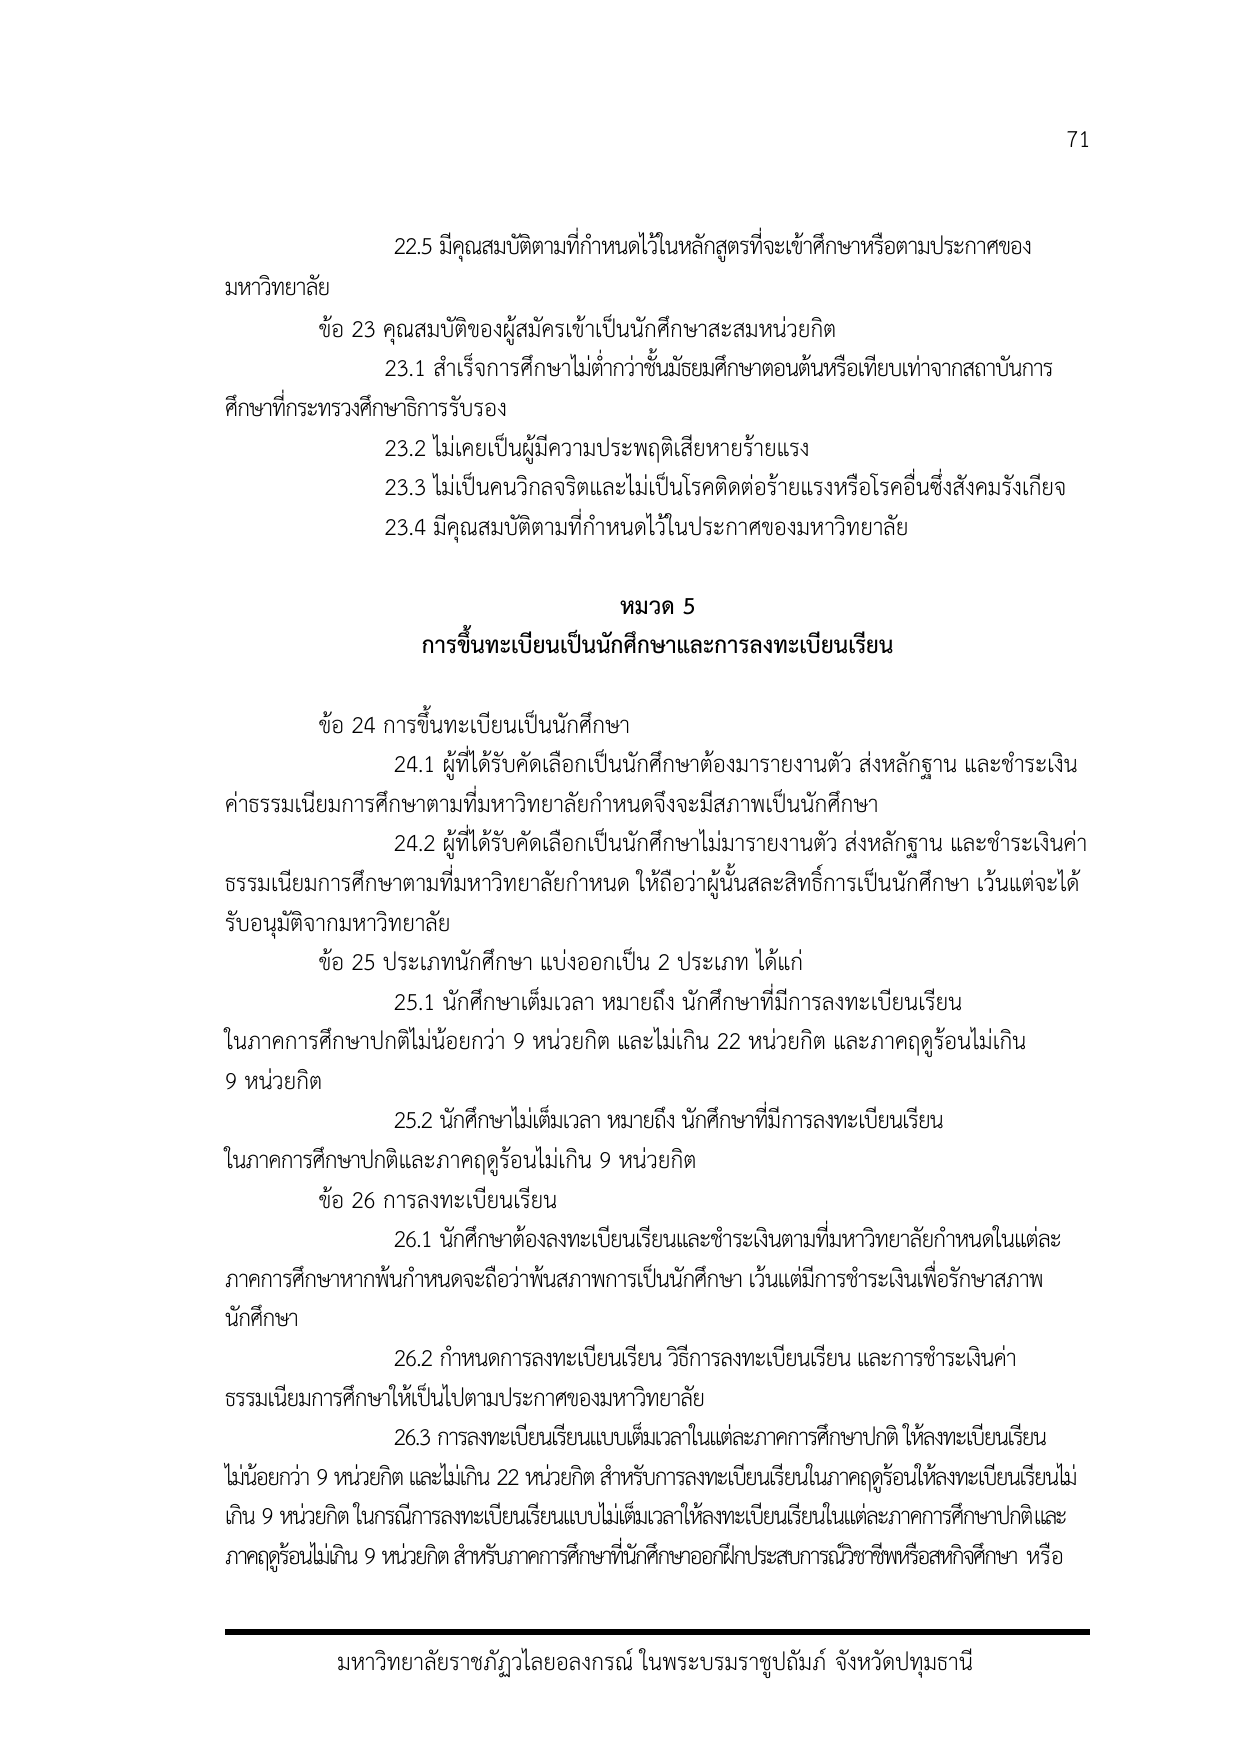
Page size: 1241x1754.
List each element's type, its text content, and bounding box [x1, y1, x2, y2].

text 24.1 ผู้ที่ได้รับคัดเลือกเป็นนักศึกษาต้องมารายงานตัว ส่งหลักฐาน และชำระเงินค่าธรรมเนียมการศึกษาตามที่มหาวิทยาลัยกำหนดจึงจะมีสภาพเป็นนักศึกษา [225, 743, 1090, 821]
text 26.1 นักศึกษาต้องลงทะเบียนเรียนและชำระเงินตามที่มหาวิทยาลัยกำหนดในแต่ละ ภาคการศึกษาหากพ้นกำหนดจะถือว่าพ้นสภาพการเป็นนักศึกษา เว้นแต่มีการชำระเงินเพื่อรักษาสภาพนักศึกษา [225, 1218, 1090, 1335]
text ข้อ 23 คุณสมบัติของผู้สมัครเข้าเป็นนักศึกษาสะสมหน่วยกิต [225, 308, 1090, 346]
text 23.4 มีคุณสมบัติตามที่กำหนดไว้ในประกาศของมหาวิทยาลัย [225, 506, 1090, 543]
text 25.2 นักศึกษาไม่เต็มเวลา หมายถึง นักศึกษาที่มีการลงทะเบียนเรียน ในภาคการศึกษาปกติและภาคฤดูร้อนไม่เกิน 9 หน่วยกิต [225, 1099, 1090, 1177]
text 24.2 ผู้ที่ได้รับคัดเลือกเป็นนักศึกษาไม่มารายงานตัว ส่งหลักฐาน และชำระเงินค่าธรรมเนียมการศึกษาตามที่มหาวิทยาลัยกำหนด ให้ถือว่าผู้นั้นสละสิทธิ์การเป็นนักศึกษา เว้นแต่จะได้รับอนุมัติจากมหาวิทยาลัย [225, 822, 1090, 939]
text หมวด 5 [225, 585, 1090, 623]
text 23.1 สำเร็จการศึกษาไม่ต่ำกว่าชั้นมัธยมศึกษาตอนต้นหรือเทียบเท่าจากสถาบันการศึกษาที่กระทรวงศึกษาธิการรับรอง [225, 347, 1090, 425]
text 22.5 มีคุณสมบัติตามที่กำหนดไว้ในหลักสูตรที่จะเข้าศึกษาหรือตามประกาศของมหาวิทยาลัย [225, 225, 1090, 304]
text 26.2 กำหนดการลงทะเบียนเรียน วิธีการลงทะเบียนเรียน และการชำระเงินค่าธรรมเนียมการศึกษาให้เป็นไปตามประกาศของมหาวิทยาลัย [225, 1337, 1090, 1414]
text ข้อ 24 การขึ้นทะเบียนเป็นนักศึกษา [225, 704, 1090, 741]
text 23.3 ไม่เป็นคนวิกลจริตและไม่เป็นโรคติดต่อร้ายแรงหรือโรคอื่นซึ่งสังคมรังเกียจ [225, 466, 1090, 504]
text 23.2 ไม่เคยเป็นผู้มีความประพฤติเสียหายร้ายแรง [225, 427, 1090, 464]
text การขึ้นทะเบียนเป็นนักศึกษาและการลงทะเบียนเรียน [225, 624, 1090, 662]
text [225, 1416, 1090, 1573]
text ข้อ 26 การลงทะเบียนเรียน [225, 1179, 1090, 1216]
text ข้อ 25 ประเภทนักศึกษา แบ่งออกเป็น 2 ประเภท ได้แก่ [225, 941, 1090, 979]
text 25.1 นักศึกษาเต็มเวลา หมายถึง นักศึกษาที่มีการลงทะเบียนเรียน ในภาคการศึกษาปกติไม่น้อยกว่า 9 หน่วยกิต และไม่เกิน 22 หน่วยกิต และภาคฤดูร้อนไม่เกิน 9 หน่วยกิต [225, 981, 1090, 1098]
